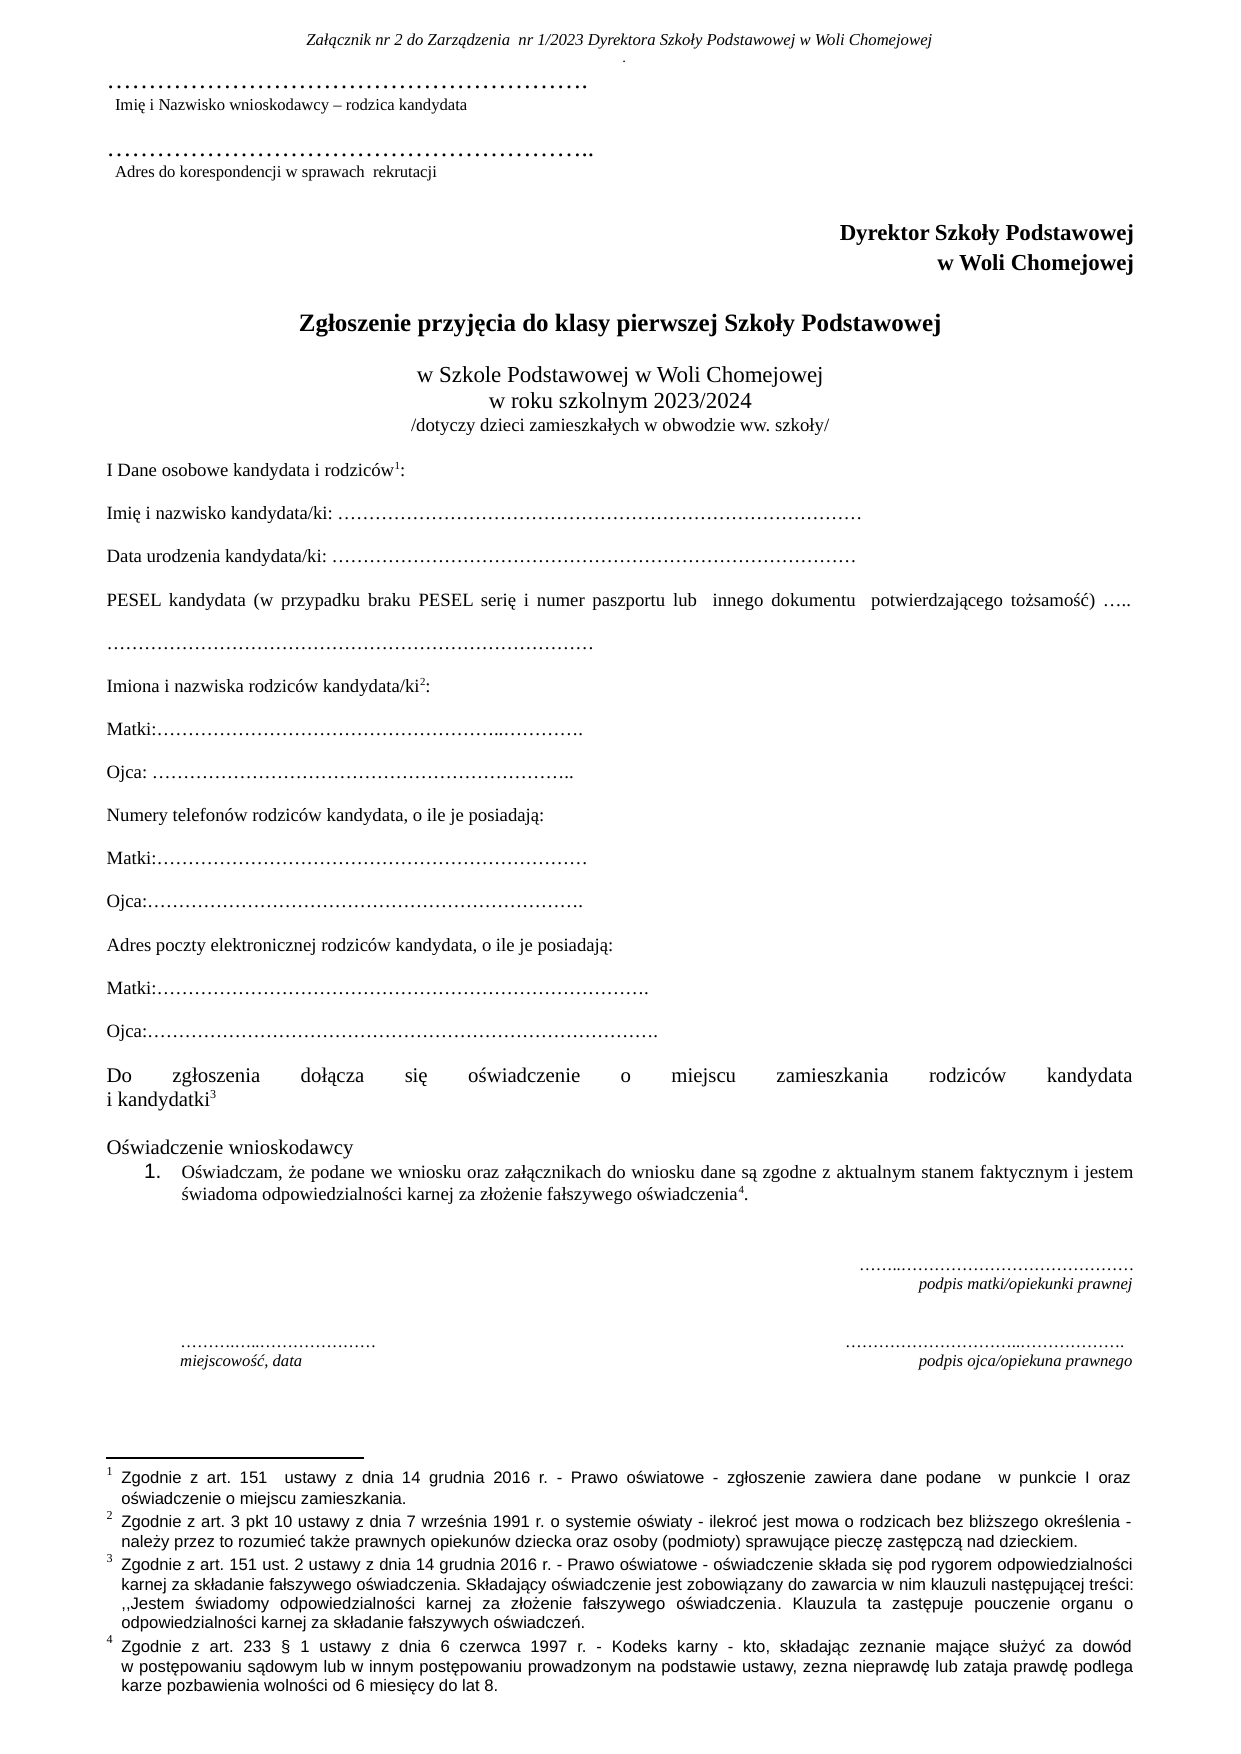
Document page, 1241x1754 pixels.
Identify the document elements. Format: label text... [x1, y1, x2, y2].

text ……..…………………………………… [106, 1255, 1134, 1274]
text Matki:………………………………………………..…………. [106, 718, 1134, 739]
text Matki:……………………………………………………………………. [106, 977, 1134, 998]
text w Szkole Podstawowej w Woli Chomejowej [106, 361, 1134, 387]
text /dotyczy dzieci zamieszkałych w obwodzie ww. szkoły/ [106, 413, 1134, 435]
text PESEL kandydata (w przypadku braku PESEL serię i numer paszportu lub innego dokumentu potwierdzającego tożsamość) …..…………………………………………………………………… [106, 588, 1134, 653]
list Oświadczam, że podane we wniosku oraz załącznikach do wniosku dane są zgodne z aktualnym stanem faktycznym i jestem świadoma odpowiedzialności karnej za złożenie fałszywego oświadczenia. [144, 1159, 1134, 1205]
text podpis matki/opiekunki prawnej [106, 1274, 1134, 1293]
text miejscowość, data podpis ojca/opiekuna prawnego [106, 1351, 1134, 1370]
text Matki:…………………………………………………………… [106, 847, 1134, 869]
text ………………………………………………….. [106, 133, 1134, 161]
text Data urodzenia kandydata/ki: ………………………………………………………………………… [106, 545, 1134, 567]
text Numery telefonów rodziców kandydata, o ile je posiadają: [106, 804, 1134, 826]
text Ojca: ………………………………………………………….. [106, 761, 1134, 783]
text Ojca:……………………………………………………………. [106, 890, 1134, 912]
text Do zgłoszenia dołącza się oświadczenie o miejscu zamieszkania rodziców kandydata i kandydatki [106, 1063, 1134, 1111]
text …………………………………………………. [106, 66, 1134, 94]
text Adres poczty elektronicznej rodziców kandydata, o ile je posiadają: [106, 933, 1134, 955]
text ……….…..………………… …………………………..………………. [106, 1332, 1134, 1351]
text Zgłoszenie przyjęcia do klasy pierwszej Szkoły Podstawowej [106, 308, 1134, 337]
text Oświadczenie wnioskodawcy [106, 1135, 1134, 1159]
text w roku szkolnym 2023/2024 [106, 387, 1134, 413]
text I Dane osobowe kandydata i rodziców: [106, 459, 1134, 481]
text Imię i nazwisko kandydata/ki: ………………………………………………………………………… [106, 502, 1134, 524]
text Dyrektor Szkoły Podstawowej w Woli Chomejowej [106, 219, 1134, 275]
text Imię i Nazwisko wnioskodawcy – rodzica kandydata [106, 94, 1134, 113]
text Imiona i nazwiska rodziców kandydata/ki: [106, 675, 1134, 696]
text Adres do korespondencji w sprawach rekrutacji [106, 161, 1134, 181]
text Ojca:………………………………………………………………………. [106, 1020, 1134, 1041]
text Załącznik nr 2 do Zarządzenia nr 1/2023 Dyrektora Szkoły Podstawowej w Woli Chomejowej . [106, 29, 1134, 66]
